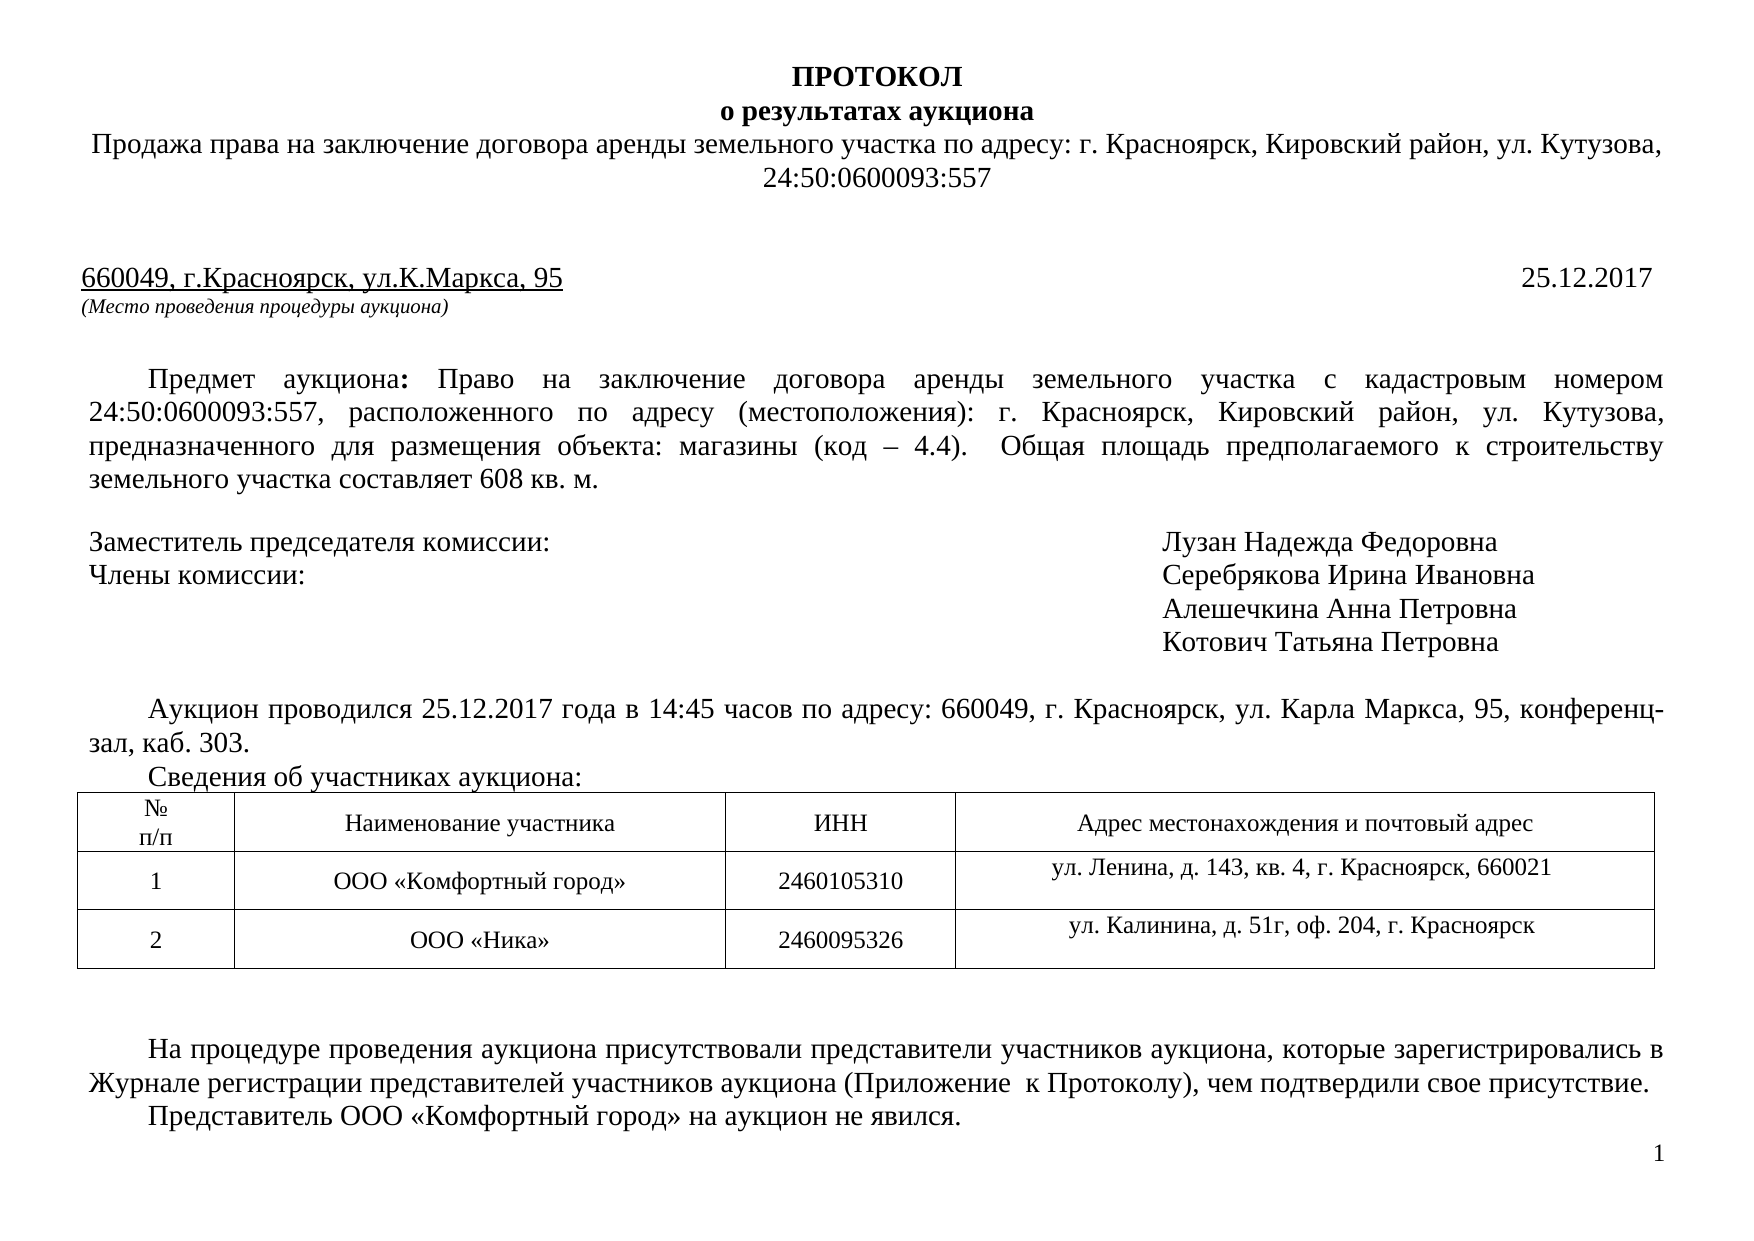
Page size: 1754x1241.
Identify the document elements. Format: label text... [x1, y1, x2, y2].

table_header ИНН [726, 793, 955, 851]
table_header .Красноярск, ул.К.Маркса, 95 (Место проведения процедуры аукциона) [70, 260, 876, 327]
table_cell Члены комиссии: [78, 558, 1151, 658]
table_header № п/п [78, 793, 234, 851]
table_cell ООО «Комфортный город» [235, 852, 725, 909]
table_header 25.12.2017 [876, 260, 1664, 327]
table_header Заместитель председателя комиссии: [78, 524, 1151, 557]
text Предмет аукциона: Право на заключение договора аренды земельного участка с кадастровым номером 24:50:0600093:557, расположенного по адресу (местоположения): г. Красноярск, Кировский район, ул. Кутузова, предназначенного для размещения объекта: магазины (код – 4.4). Общая площадь предполагаемого к строительству земельного участка составляет 608 кв. м. [89, 361, 1665, 495]
text Продажа права на заключение договора аренды земельного участка по адресу: г. Красноярск, Кировский район, ул. Кутузова, 24:50:0600093:557 [89, 126, 1665, 193]
table_cell 2 [78, 910, 234, 968]
table_header Наименование участника [235, 793, 725, 851]
text Представитель ООО «Комфортный город» на аукцион не явился. [89, 1098, 1665, 1132]
table_cell 1 [78, 852, 234, 909]
table_cell 2460105310 [726, 852, 955, 909]
table_cell ул. Ленина, д. 143, кв. 4, г. Красноярск, 660021 [956, 852, 1654, 909]
text Сведения об участниках аукциона: [89, 759, 1665, 792]
table_cell ООО «Ника» [235, 910, 725, 968]
table_cell ул. Калинина, д. 51г, оф. 204, г. Красноярск [956, 910, 1654, 968]
table_header Адрес местонахождения и почтовый адрес [956, 793, 1654, 851]
text Аукцион проводился 25.12.2017 года в 14:45 часов по адресу: . Красноярск, ул. Карла Маркса, 95, конференц-зал, каб. 303. [89, 692, 1665, 759]
table_cell Котович Татьяна Петровна [1151, 625, 1654, 658]
table_cell Серебрякова Ирина Ивановна [1151, 558, 1654, 591]
text На процедуре проведения аукциона присутствовали представители участников аукциона, которые зарегистрировались в Журнале регистрации представителей участников аукциона (Приложение к Протоколу), чем подтвердили свое присутствие. [89, 1031, 1665, 1098]
table_header Лузан Надежда Федоровна [1151, 524, 1654, 557]
table_cell 2460095326 [726, 910, 955, 968]
table_cell Алешечкина Анна Петровна [1151, 591, 1654, 624]
text ПРОТОКОЛ [89, 59, 1665, 93]
text о результатах аукциона [89, 93, 1665, 126]
